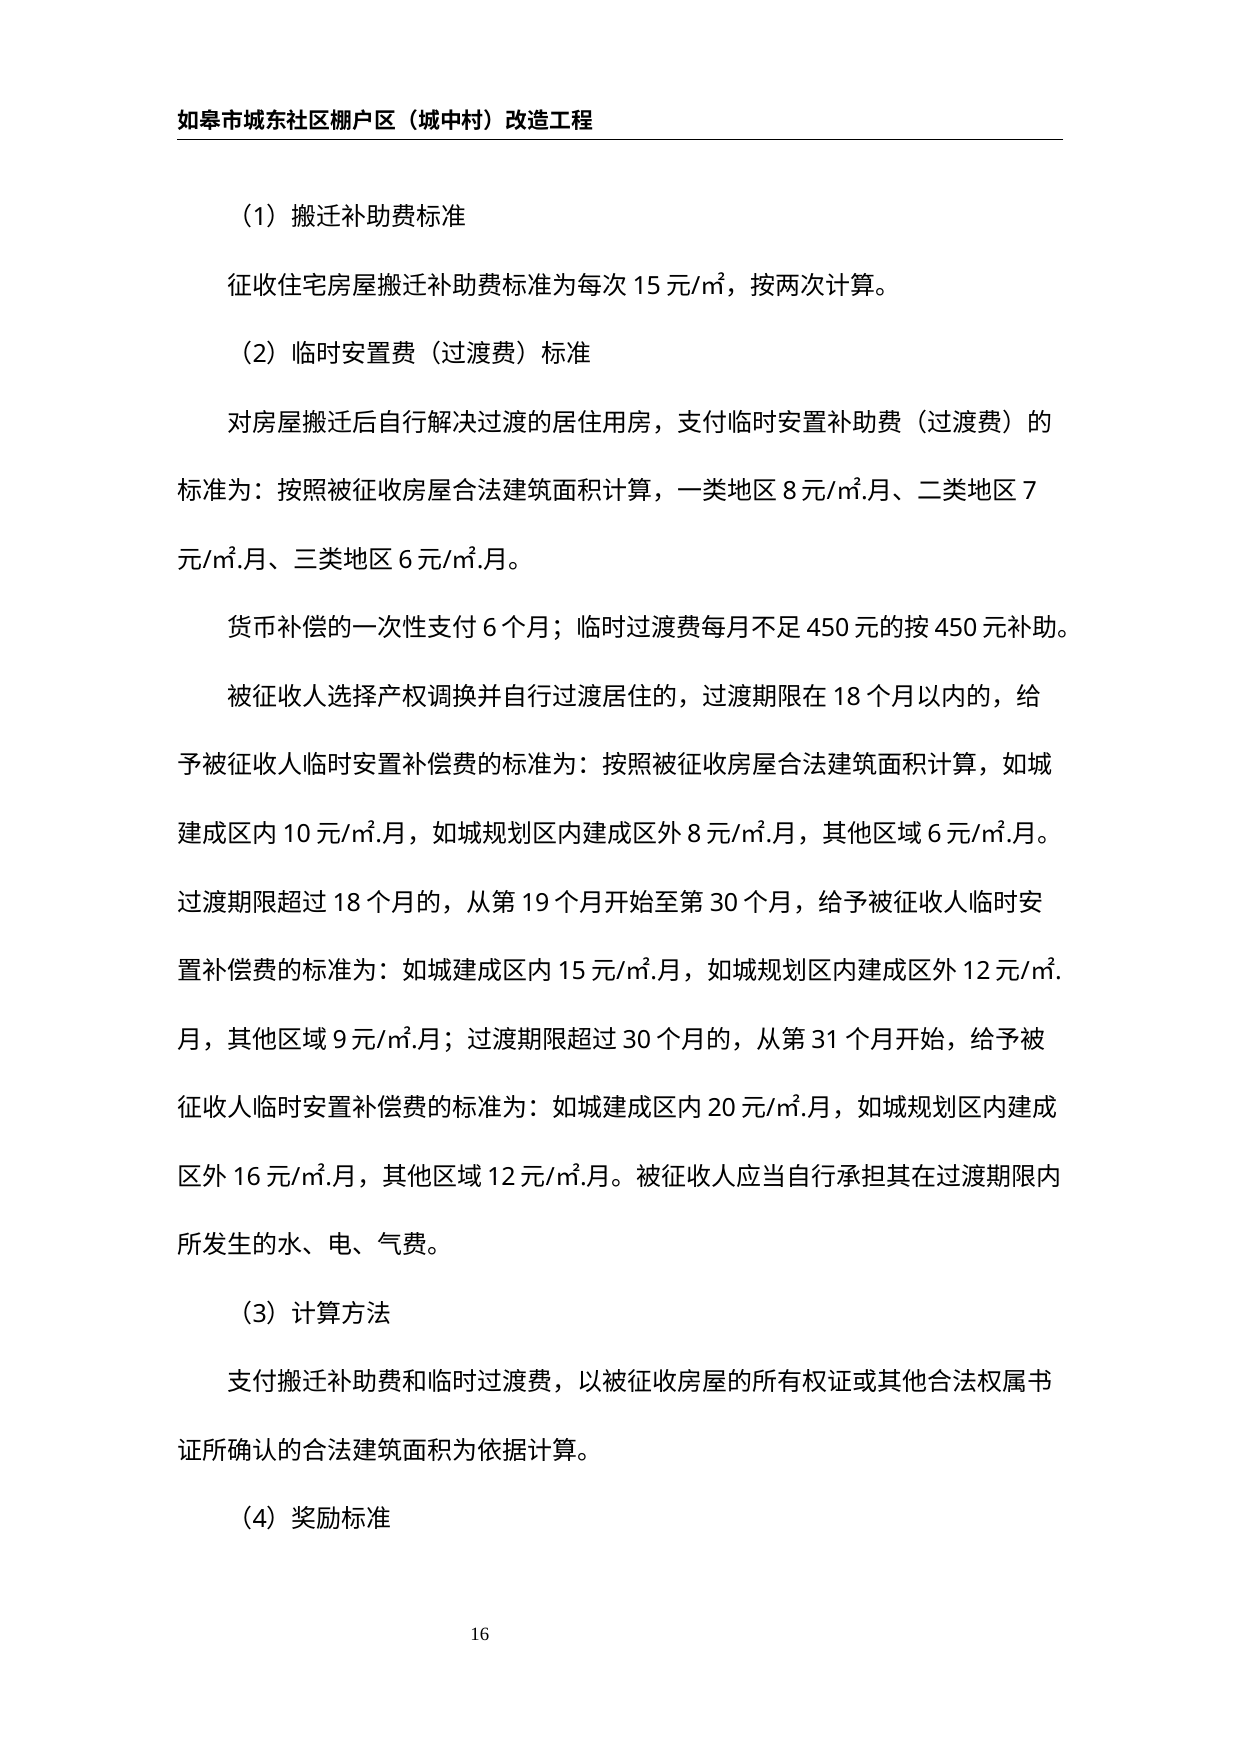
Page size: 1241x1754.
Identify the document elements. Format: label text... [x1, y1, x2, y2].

text 对房屋搬迁后自行解决过渡的居住用房，支付临时安置补助费（过渡费）的标准为：按照被征收房屋合法建筑面积计算，一类地区8元/㎡.月、二类地区7元/㎡.月、三类地区6元/㎡.月。 [177, 386, 1063, 592]
text （2）临时安置费（过渡费）标准 [177, 317, 1063, 386]
text 被征收人选择产权调换并自行过渡居住的，过渡期限在18个月以内的，给予被征收人临时安置补偿费的标准为：按照被征收房屋合法建筑面积计算，如城建成区内10元/㎡.月，如城规划区内建成区外8元/㎡.月，其他区域6元/㎡.月。过渡期限超过18个月的，从第19个月开始至第30个月，给予被征收人临时安置补偿费的标准为：如城建成区内15元/㎡.月，如城规划区内建成区外12元/㎡.月，其他区域9元/㎡.月；过渡期限超过30个月的，从第31个月开始，给予被征收人临时安置补偿费的标准为：如城建成区内20元/㎡.月，如城规划区内建成区外16元/㎡.月，其他区域12元/㎡.月。被征收人应当自行承担其在过渡期限内所发生的水、电、气费。 [177, 660, 1063, 1277]
text （1）搬迁补助费标准 [177, 180, 1063, 249]
text 支付搬迁补助费和临时过渡费，以被征收房屋的所有权证或其他合法权属书证所确认的合法建筑面积为依据计算。 [177, 1346, 1063, 1483]
text 货币补偿的一次性支付6个月；临时过渡费每月不足450元的按450元补助。 [177, 592, 1063, 660]
text （3）计算方法 [177, 1277, 1063, 1346]
text 征收住宅房屋搬迁补助费标准为每次15元/㎡，按两次计算。 [177, 249, 1063, 317]
text （4）奖励标准 [177, 1483, 1063, 1551]
